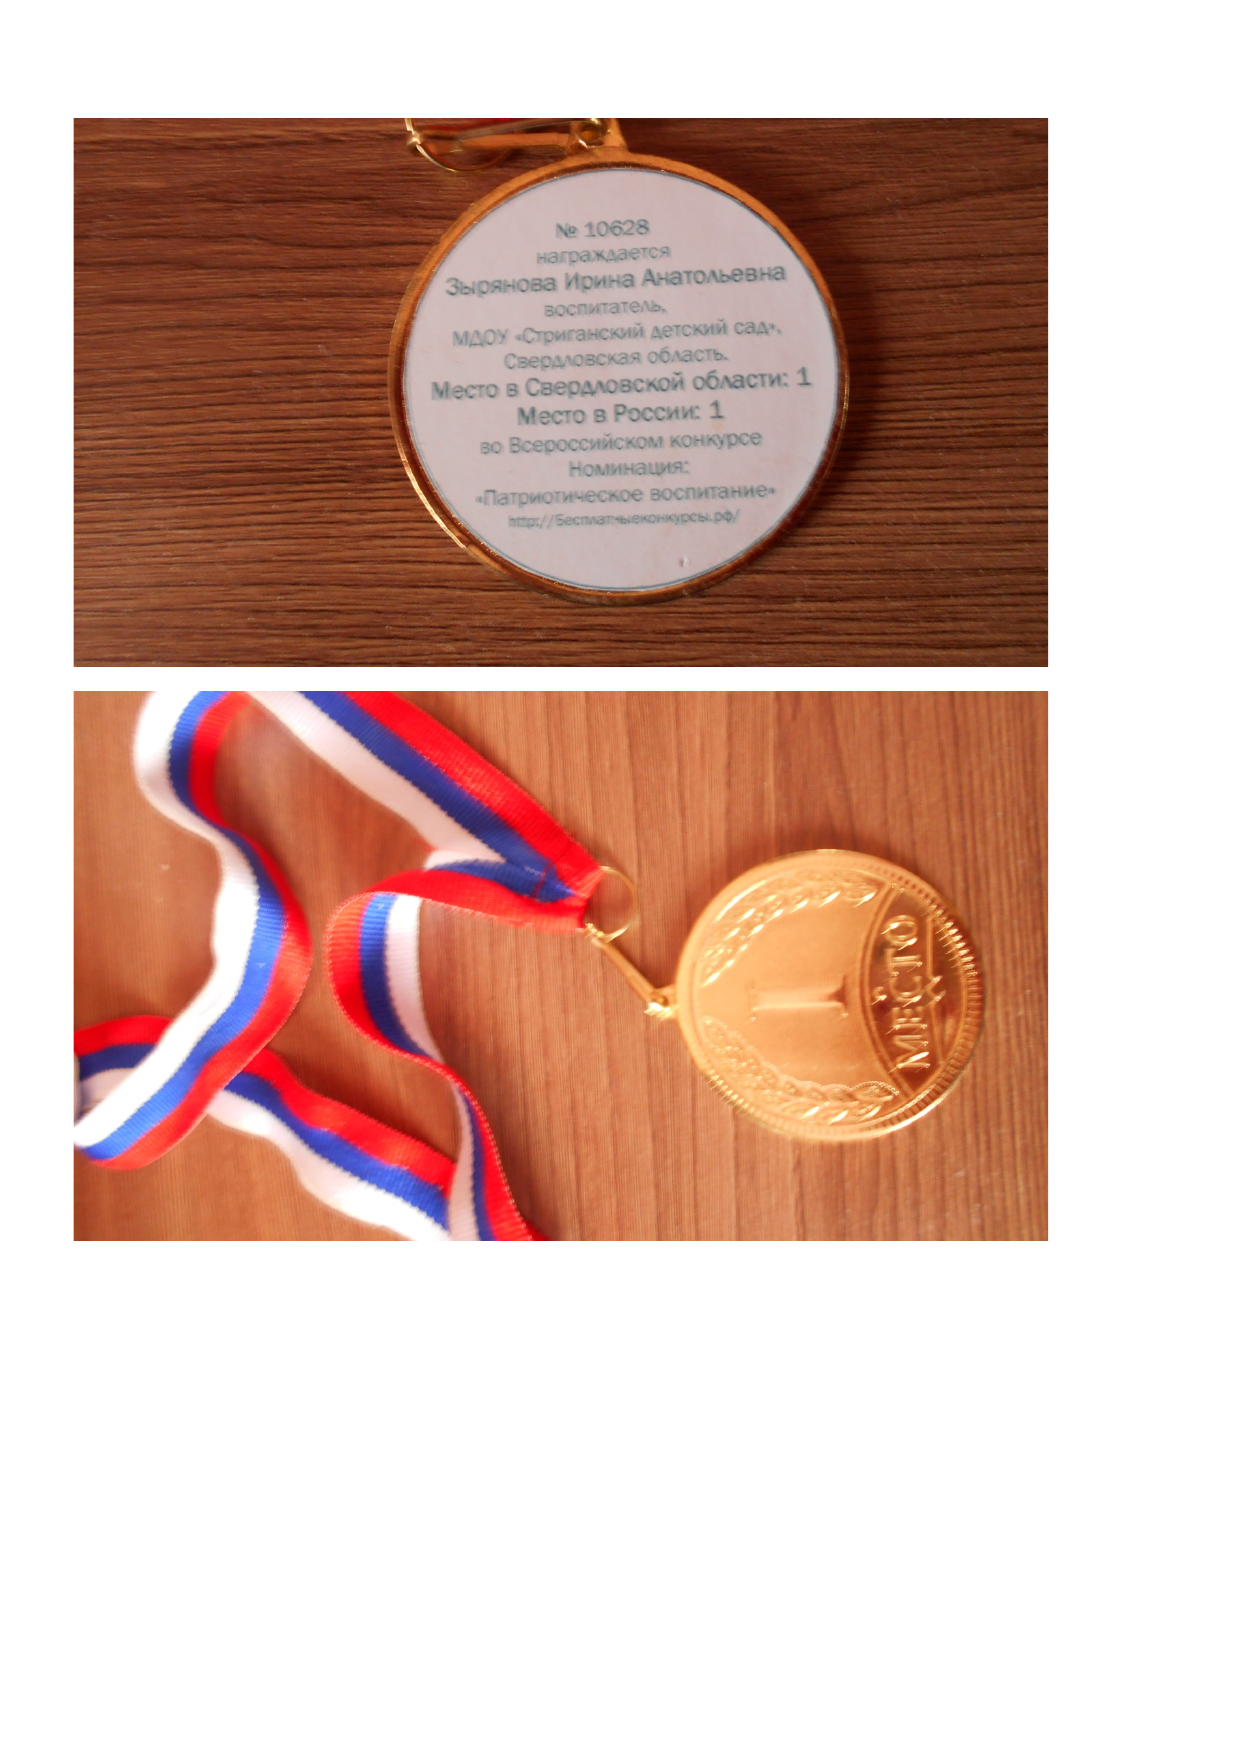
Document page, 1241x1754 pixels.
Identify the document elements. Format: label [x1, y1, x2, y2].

picture [73, 691, 1049, 1241]
picture [73, 118, 1049, 667]
